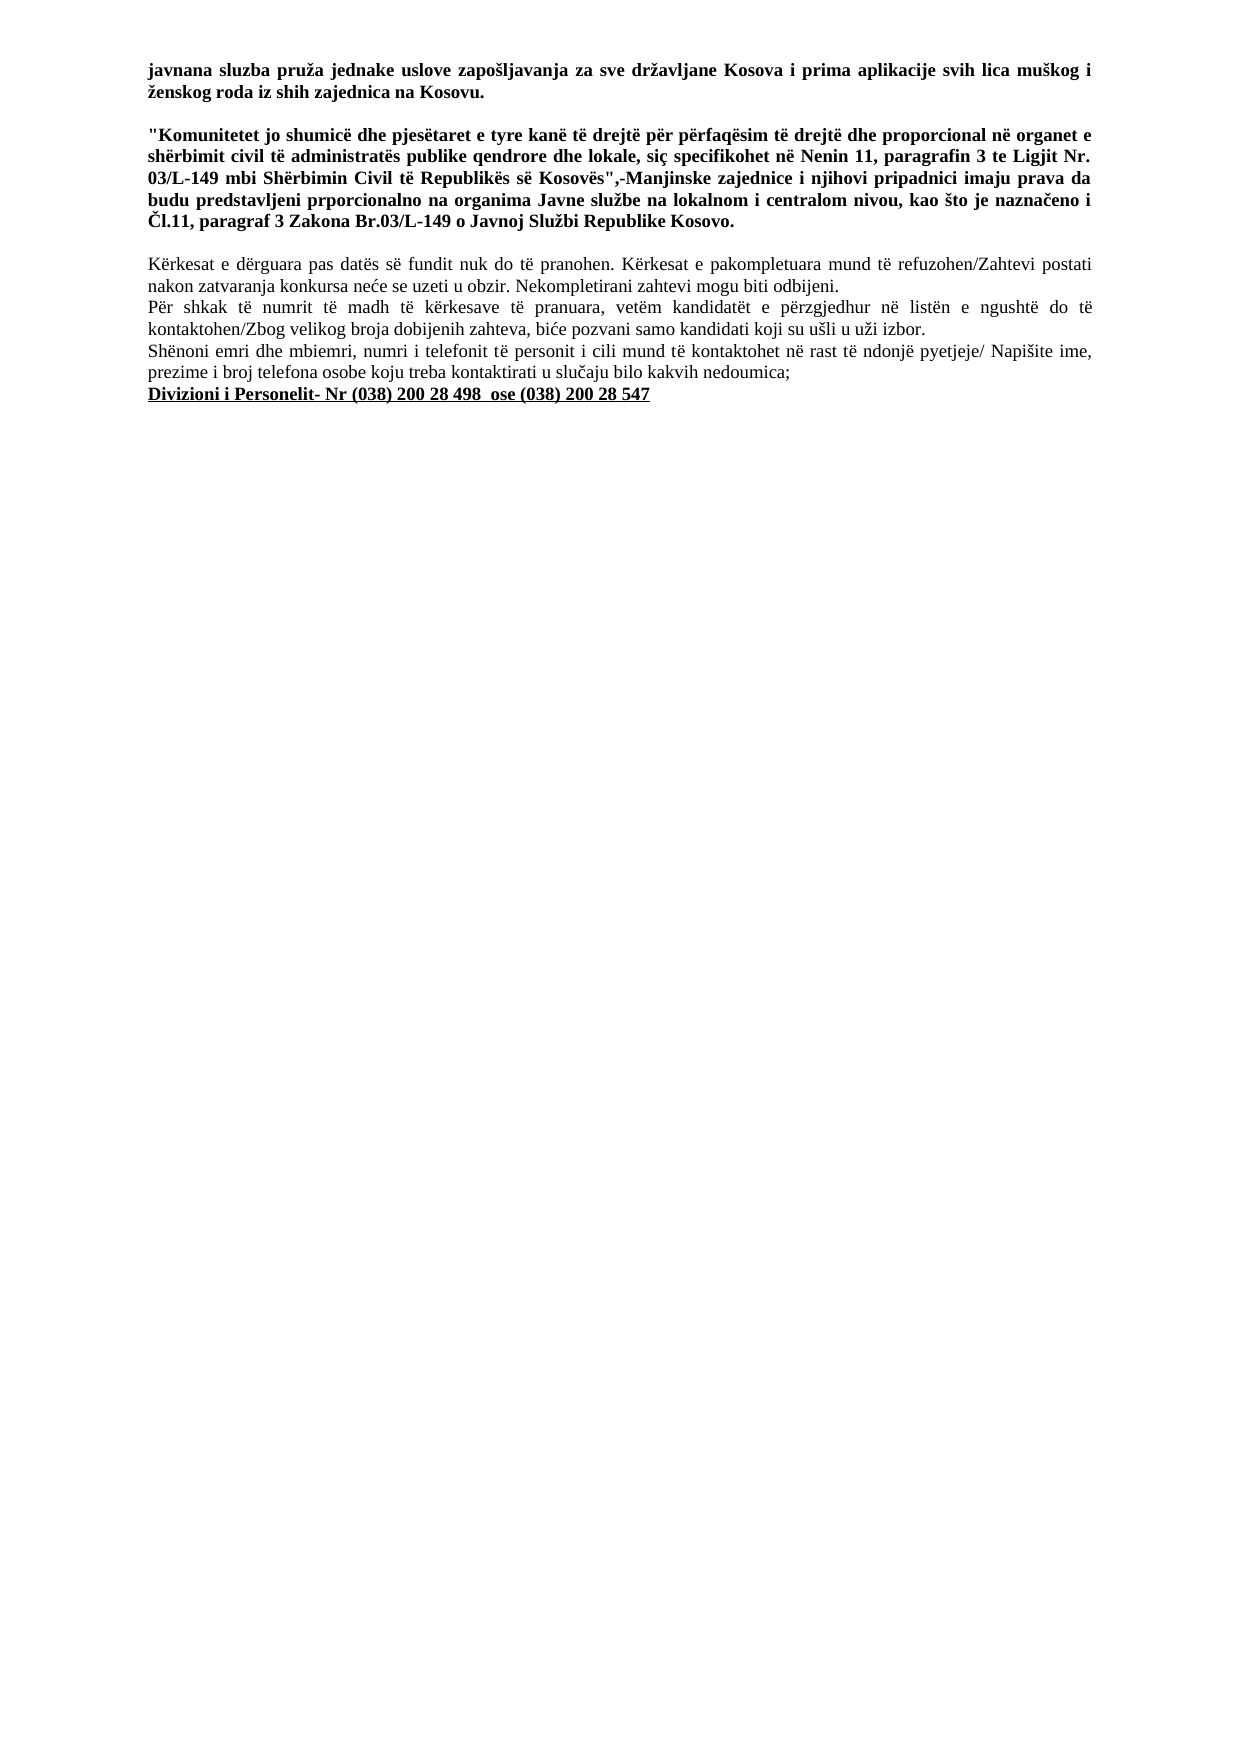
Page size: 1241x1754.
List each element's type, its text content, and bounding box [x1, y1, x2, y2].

text "Komunitetet jo shumicë dhe pjesëtaret e tyre kanë të drejtë për përfaqësim të drejtë dhe proporcional në organet e shërbimit civil të administratës publike qendrore dhe lokale, siç specifikohet në Nenin 11, paragrafin 3 te Ligjit Nr. 03/L-149 mbi Shërbimin Civil të Republikës së Kosovës",-Manjinske zajednice i njihovi pripadnici imaju prava da budu predstavljeni prporcionalno na organima Javne službe na lokalnom i centralom nivou, kao što je naznačeno i Čl.11, paragraf 3 Zakona Br.03/L-149 o Javnoj Službi Republike Kosovo. [148, 124, 1092, 232]
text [148, 59, 1092, 102]
text Shënoni emri dhe mbiemri, numri i telefonit të personit i cili mund të kontaktohet në rast të ndonjë pyetjeje/ Napišite ime, prezime i broj telefona osobe koju treba kontaktirati u slučaju bilo kakvih nedoumica; [148, 339, 1092, 383]
text Divizioni i Personelit- Nr (038) 200 28 498 ose (038) 200 28 547 [148, 383, 1092, 404]
text Kërkesat e dërguara pas datës së fundit nuk do të pranohen. Kërkesat e pakompletuara mund të refuzohen/Zahtevi postati nakon zatvaranja konkursa neće se uzeti u obzir. Nekompletirani zahtevi mogu biti odbijeni. [148, 253, 1092, 296]
text Për shkak të numrit të madh të kërkesave të pranuara, vetëm kandidatët e përzgjedhur në listën e ngushtë do të kontaktohen/Zbog velikog broja dobijenih zahteva, biće pozvani samo kandidati koji su ušli u uži izbor. [148, 296, 1092, 339]
